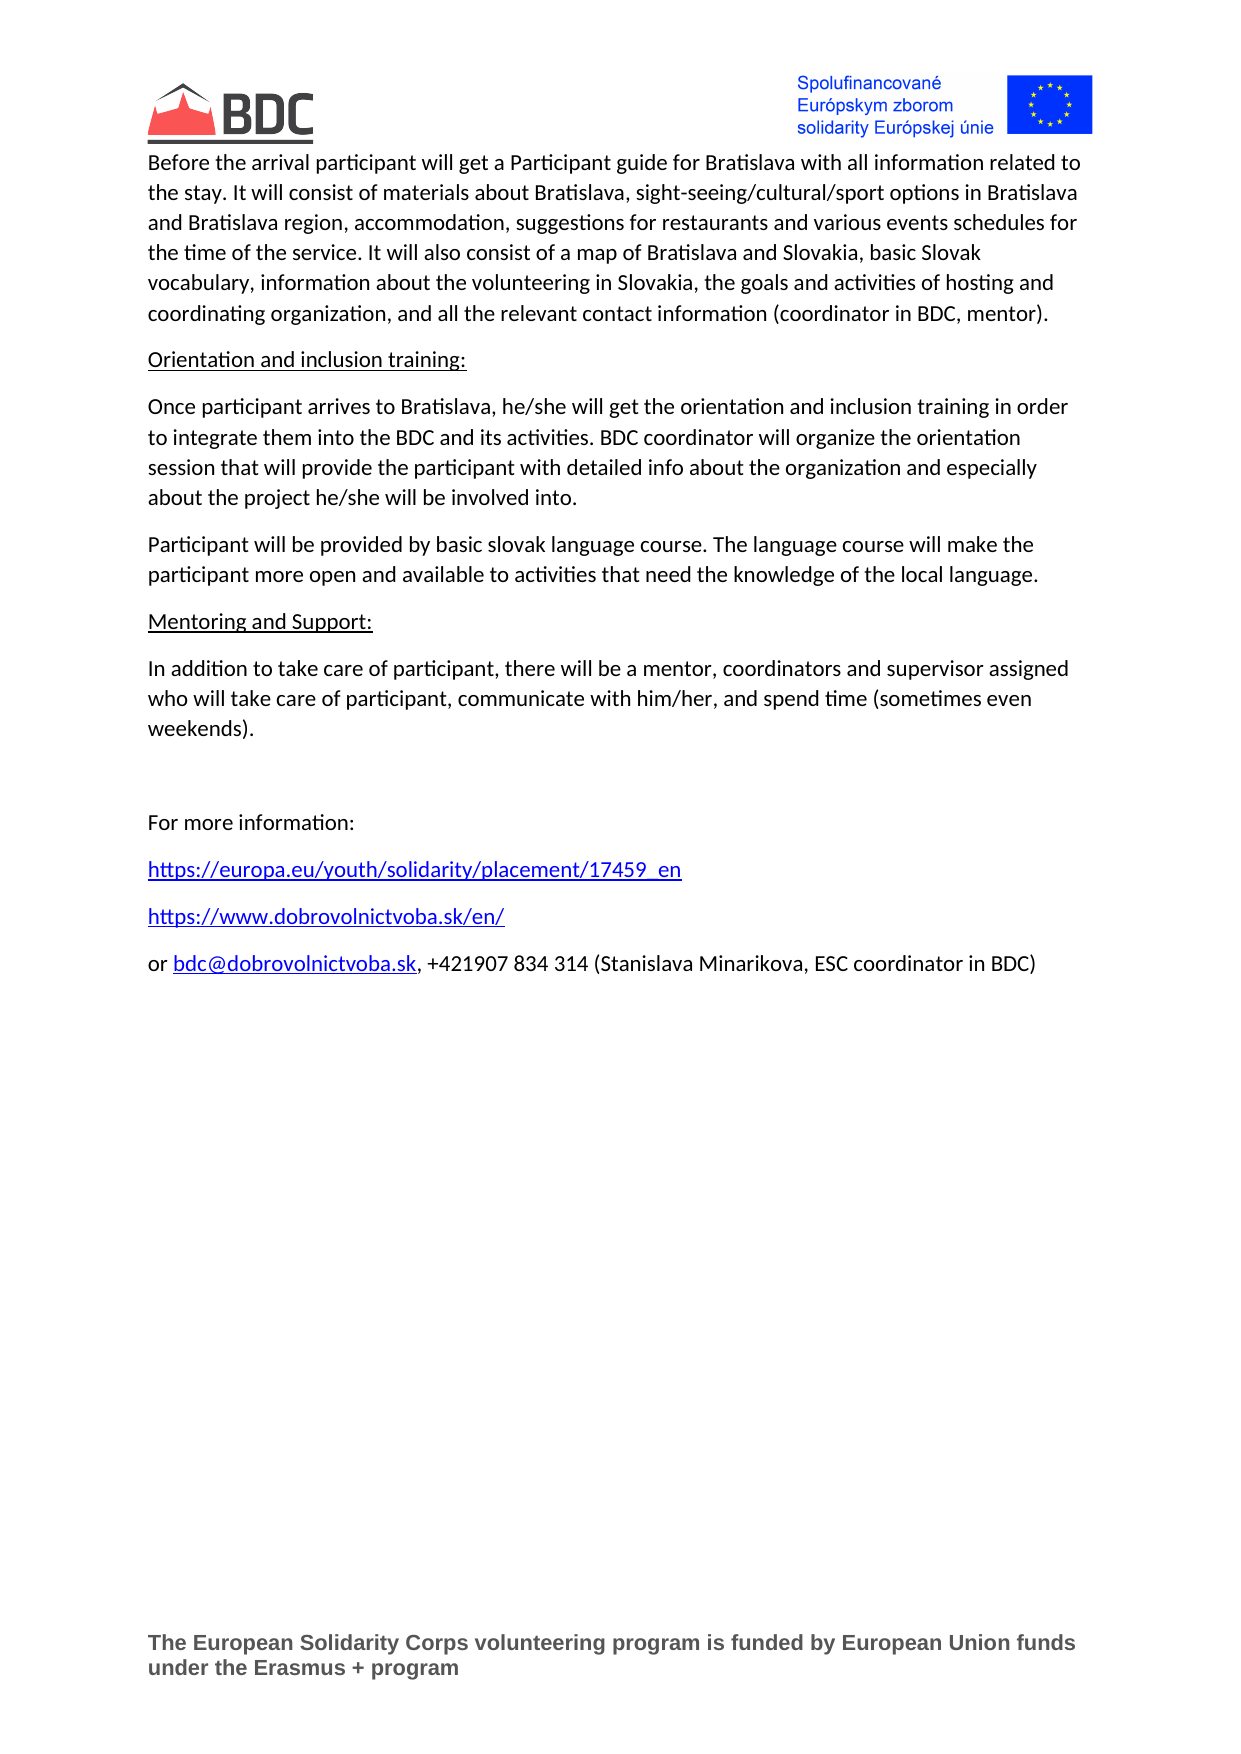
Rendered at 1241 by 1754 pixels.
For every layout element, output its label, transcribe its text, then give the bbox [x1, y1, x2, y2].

text Before the arrival participant will get a Participant guide for Bratislava with all information related to the stay. It will consist of materials about Bratislava, sight-seeing/cultural/sport options in Bratislava and Bratislava region, accommodation, suggestions for restaurants and various events schedules for the time of the service. It will also consist of a map of Bratislava and Slovakia, basic Slovak vocabulary, information about the volunteering in Slovakia, the goals and activities of hosting and coordinating organization, and all the relevant contact information (coordinator in BDC, mentor). [148, 148, 1093, 327]
text https://europa.eu/youth/solidarity/placement/17459_en [148, 855, 1093, 883]
text or bdc@dobrovolnictvoba.sk, +421907 834 314 (Stanislava Minarikova, ESC coordinator in BDC) [148, 949, 1093, 977]
text In addition to take care of participant, there will be a mentor, coordinators and supervisor assigned who will take care of participant, communicate with him/her, and spend time (sometimes even weekends). [148, 654, 1093, 742]
text https://www.dobrovolnictvoba.sk/en/ [148, 902, 1093, 930]
text For more information: [148, 808, 1093, 836]
text Once participant arrives to Bratislava, he/she will get the orientation and inclusion training in order to integrate them into the BDC and its activities. BDC coordinator will organize the orientation session that will provide the participant with detailed info about the organization and especially about the project he/she will be involved into. [148, 392, 1093, 511]
picture [797, 73, 1093, 144]
picture [147, 83, 314, 144]
text Orientation and inclusion training: [148, 346, 1093, 373]
text Participant will be provided by basic slovak language course. The language course will make the participant more open and available to activities that need the knowledge of the local language. [148, 530, 1093, 588]
text Mentoring and Support: [148, 607, 1093, 635]
